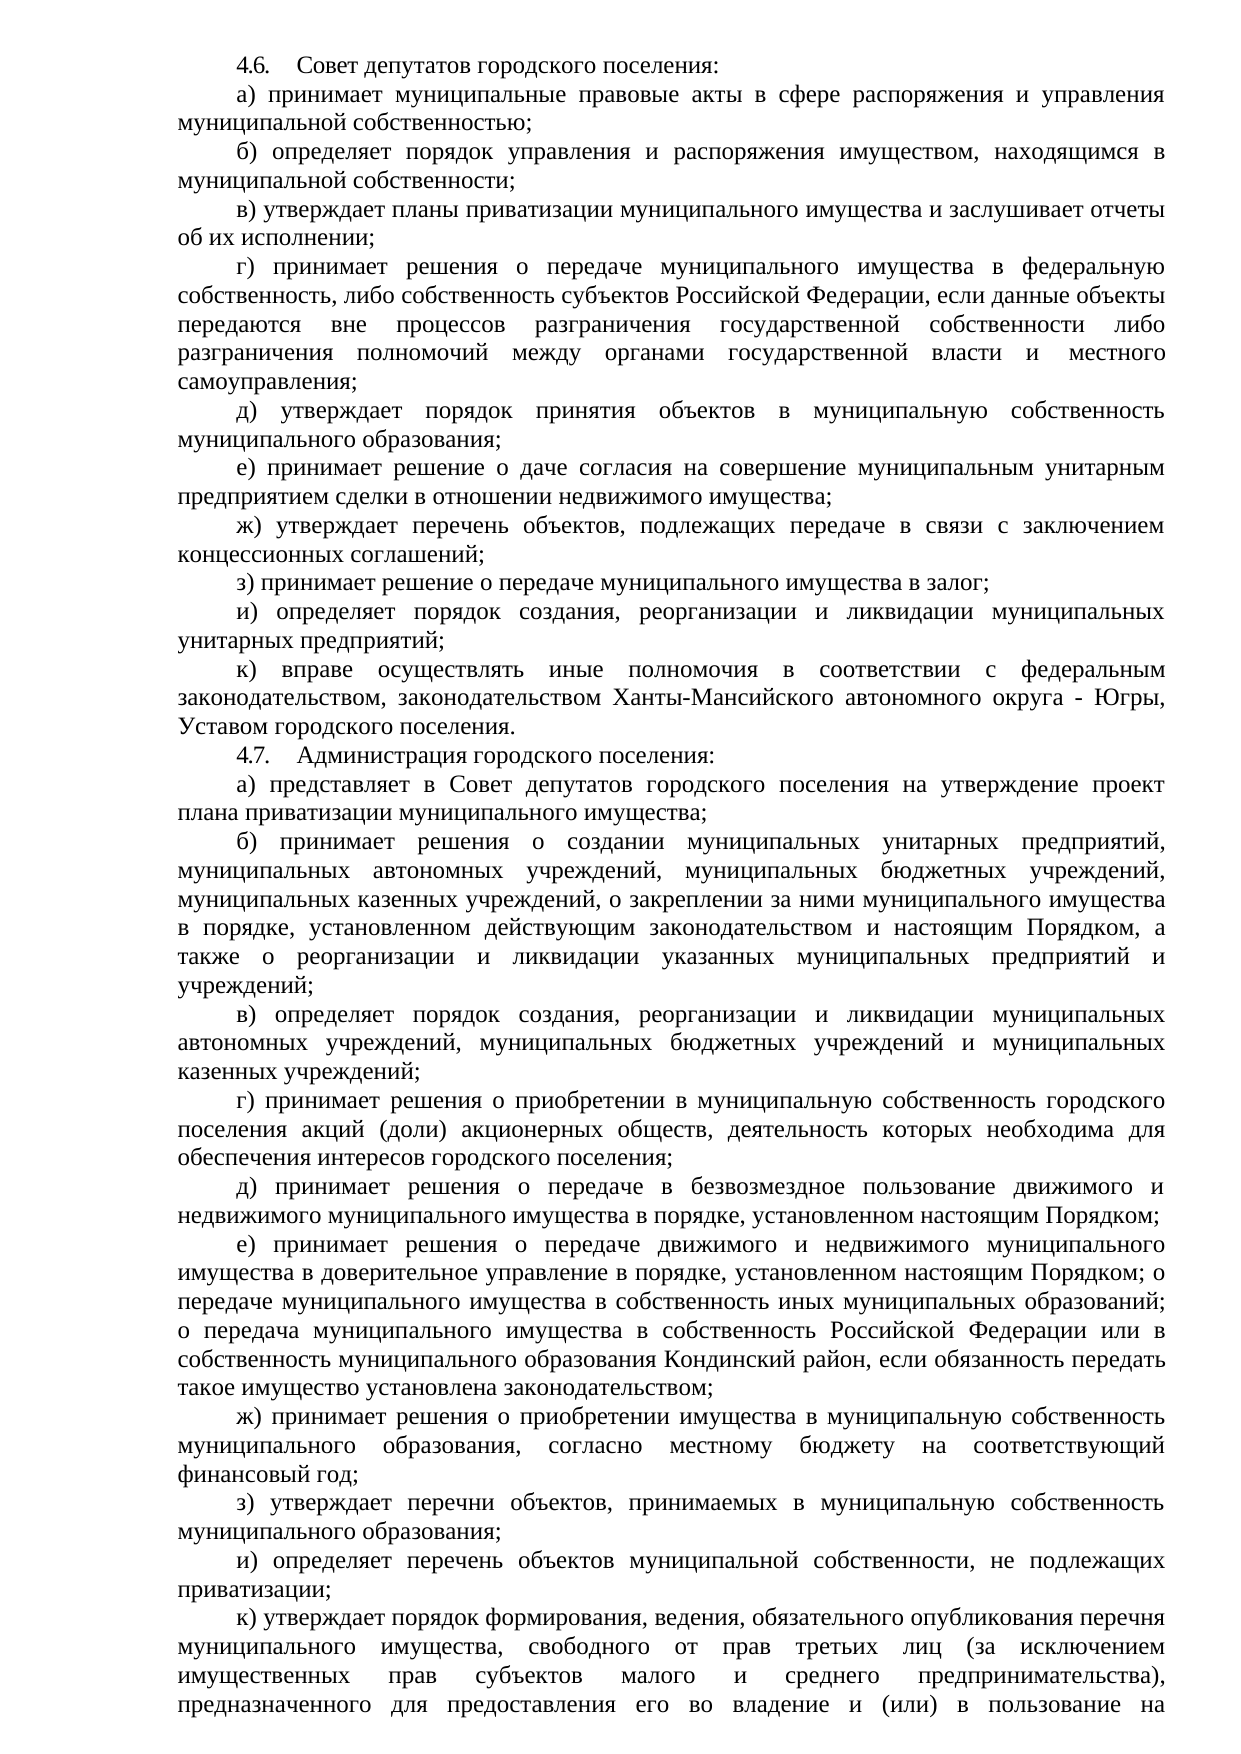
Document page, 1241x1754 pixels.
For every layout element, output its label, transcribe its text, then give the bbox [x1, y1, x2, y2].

text е) принимает решения о передаче движимого и недвижимого муниципального имущества в доверительное управление в порядке, установленном настоящим Порядком; о передаче муниципального имущества в собственность иных муниципальных образований; о передача муниципального имущества в собственность Российской Федерации или в собственность муниципального образования Кондинский район, если обязанность передать такое имущество установлена законодательством; [177, 1229, 1166, 1401]
text д) утверждает порядок принятия объектов в муниципальную собственность муниципального образования; [177, 395, 1166, 452]
text б) определяет порядок управления и распоряжения имуществом, находящимся в муниципальной собственности; [177, 136, 1166, 194]
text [177, 1602, 1166, 1717]
text з) утверждает перечни объектов, принимаемых в муниципальную собственность муниципального образования; [177, 1487, 1165, 1545]
text в) определяет порядок создания, реорганизации и ликвидации муниципальных автономных учреждений, муниципальных бюджетных учреждений и муниципальных казенных учреждений; [177, 999, 1166, 1085]
list Администрация городского поселения: [177, 740, 1178, 769]
text ж) утверждает перечень объектов, подлежащих передаче в связи с заключением концессионных соглашений; [177, 510, 1165, 567]
text г) принимает решения о приобретении в муниципальную собственность городского поселения акций (доли) акционерных обществ, деятельность которых необходима для обеспечения интересов городского поселения; [177, 1085, 1166, 1171]
text и) определяет перечень объектов муниципальной собственности, не подлежащих приватизации; [177, 1545, 1166, 1602]
text и) определяет порядок создания, реорганизации и ликвидации муниципальных унитарных предприятий; [177, 596, 1166, 654]
text к) вправе осуществлять иные полномочия в соответствии с федеральным законодательством, законодательством Ханты-Мансийского автономного округа - Югры, Уставом городского поселения. [177, 654, 1166, 740]
text в) утверждает планы приватизации муниципального имущества и заслушивает отчеты об их исполнении; [177, 194, 1166, 251]
text б) принимает решения о создании муниципальных унитарных предприятий, муниципальных автономных учреждений, муниципальных бюджетных учреждений, муниципальных казенных учреждений, о закреплении за ними муниципального имущества в порядке, установленном действующим законодательством и настоящим Порядком, а также о реорганизации и ликвидации указанных муниципальных предприятий и учреждений; [177, 826, 1166, 999]
text г) принимает решения о передаче муниципального имущества в федеральную собственность, либо собственность субъектов Российской Федерации, если данные объекты передаются вне процессов разграничения государственной собственности либо разграничения полномочий между органами государственной власти и местного самоуправления; [177, 251, 1166, 395]
list Совет депутатов городского поселения: [177, 50, 1178, 79]
text а) принимает муниципальные правовые акты в сфере распоряжения и управления муниципальной собственностью; [177, 79, 1165, 136]
text д) принимает решения о передаче в безвозмездное пользование движимого и недвижимого муниципального имущества в порядке, установленном настоящим Порядком; [177, 1171, 1165, 1229]
text з) принимает решение о передаче муниципального имущества в залог; [177, 567, 1178, 596]
text а) представляет в Совет депутатов городского поселения на утверждение проект плана приватизации муниципального имущества; [177, 769, 1165, 826]
text е) принимает решение о даче согласия на совершение муниципальным унитарным предприятием сделки в отношении недвижимого имущества; [177, 452, 1166, 510]
text ж) принимает решения о приобретении имущества в муниципальную собственность муниципального образования, согласно местному бюджету на соответствующий финансовый год; [177, 1401, 1166, 1487]
